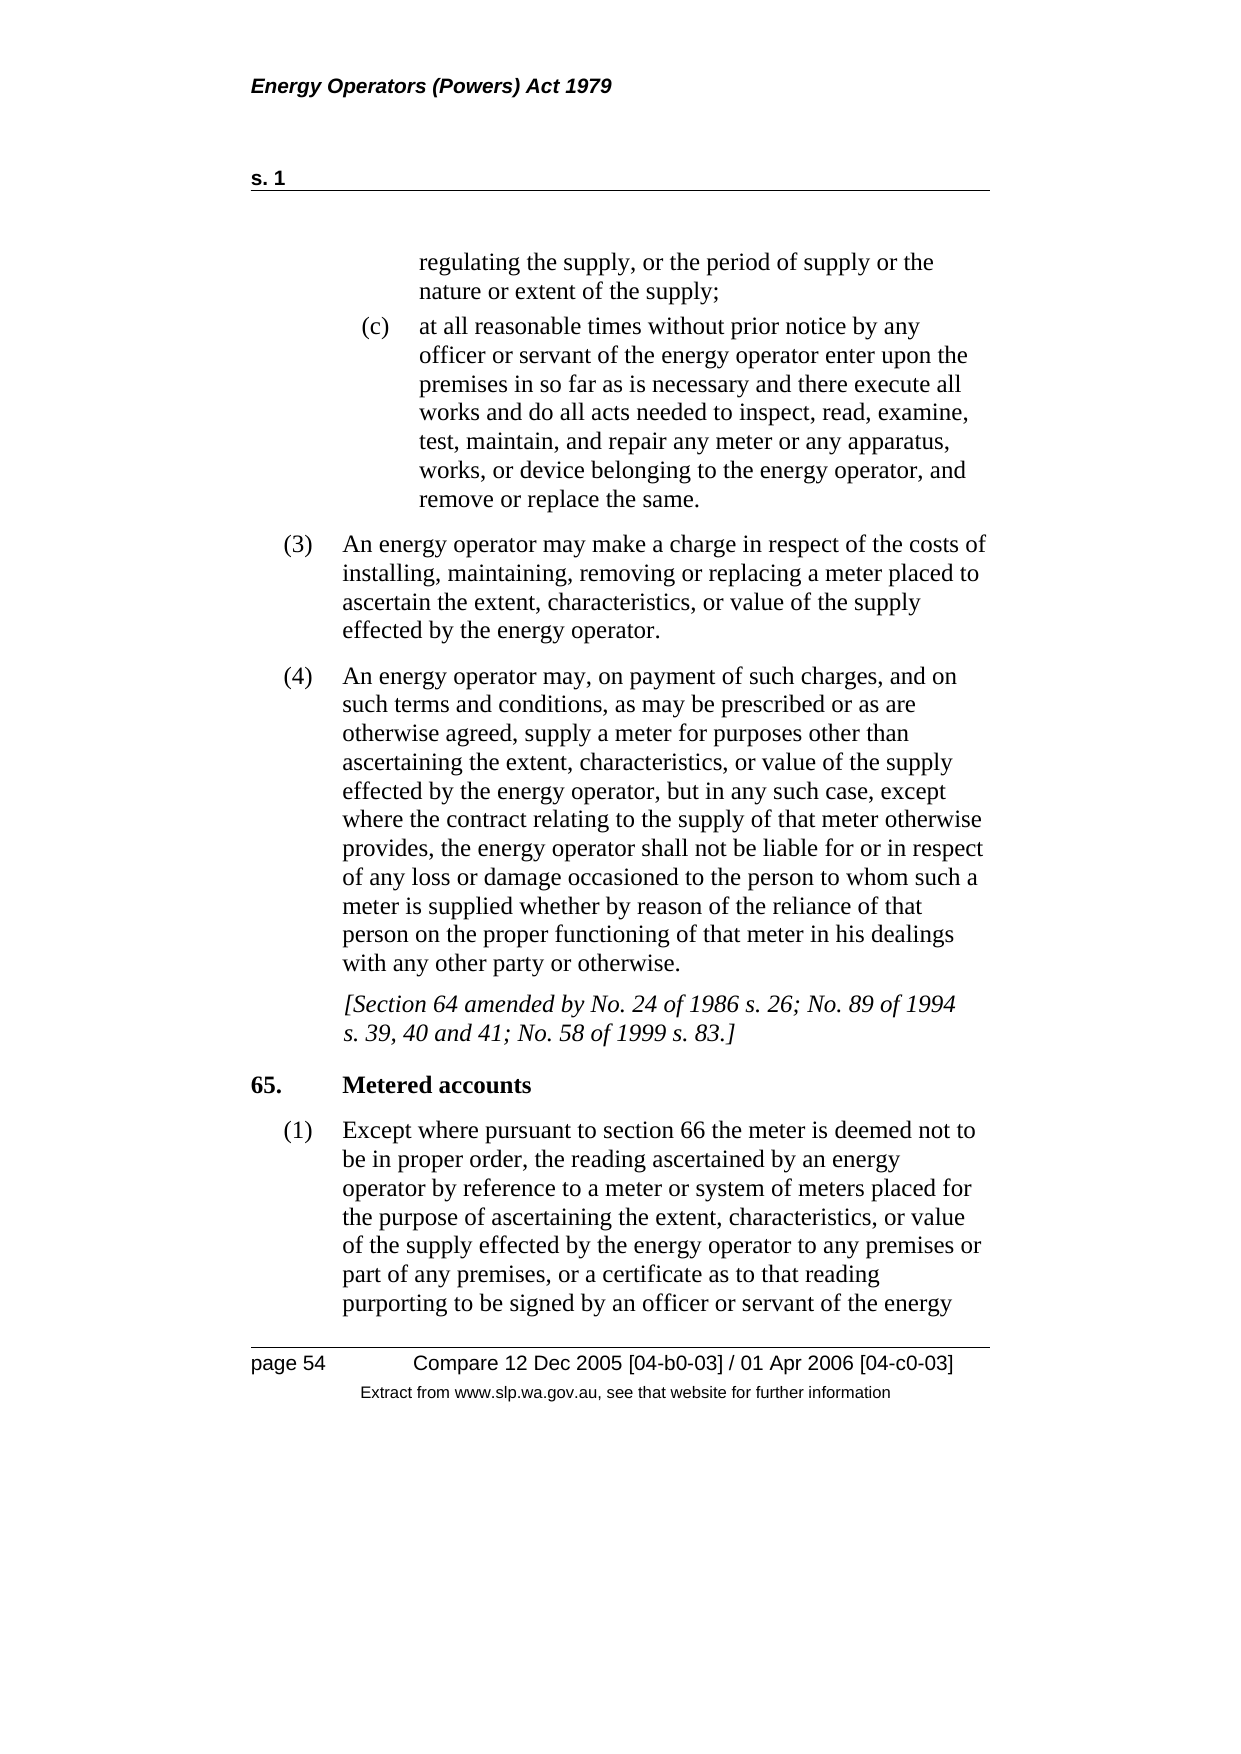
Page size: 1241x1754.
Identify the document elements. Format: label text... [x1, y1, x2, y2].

text (3) An energy operator may make a charge in respect of the costs of installing, maintaining, removing or replacing a meter placed to ascertain the extent, characteristics, or value of the supply effected by the energy operator. [251, 529, 990, 644]
text (4) An energy operator may, on payment of such charges, and on such terms and conditions, as may be prescribed or as are otherwise agreed, supply a meter for purposes other than ascertaining the extent, characteristics, or value of the supply effected by the energy operator, but in any such case, except where the contract relating to the supply of that meter otherwise provides, the energy operator shall not be liable for or in respect of any loss or damage occasioned to the person to whom such a meter is supplied whether by reason of the reliance of that person on the proper functioning of that meter in his dealings with any other party or otherwise. [251, 661, 990, 977]
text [251, 1115, 990, 1317]
subtitle 65. Metered accounts [251, 1070, 990, 1099]
text [Section 64 amended by No. 24 of 1986 s. 26; No. 89 of 1994 s. 39, 40 and 41; No. 58 of 1999 s. 83.] [251, 989, 990, 1047]
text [251, 247, 990, 305]
text (c) at all reasonable times without prior notice by any officer or servant of the energy operator enter upon the premises in so far as is necessary and there execute all works and do all acts needed to inspect, read, examine, test, maintain, and repair any meter or any apparatus, works, or device belonging to the energy operator, and remove or replace the same. [251, 311, 990, 512]
